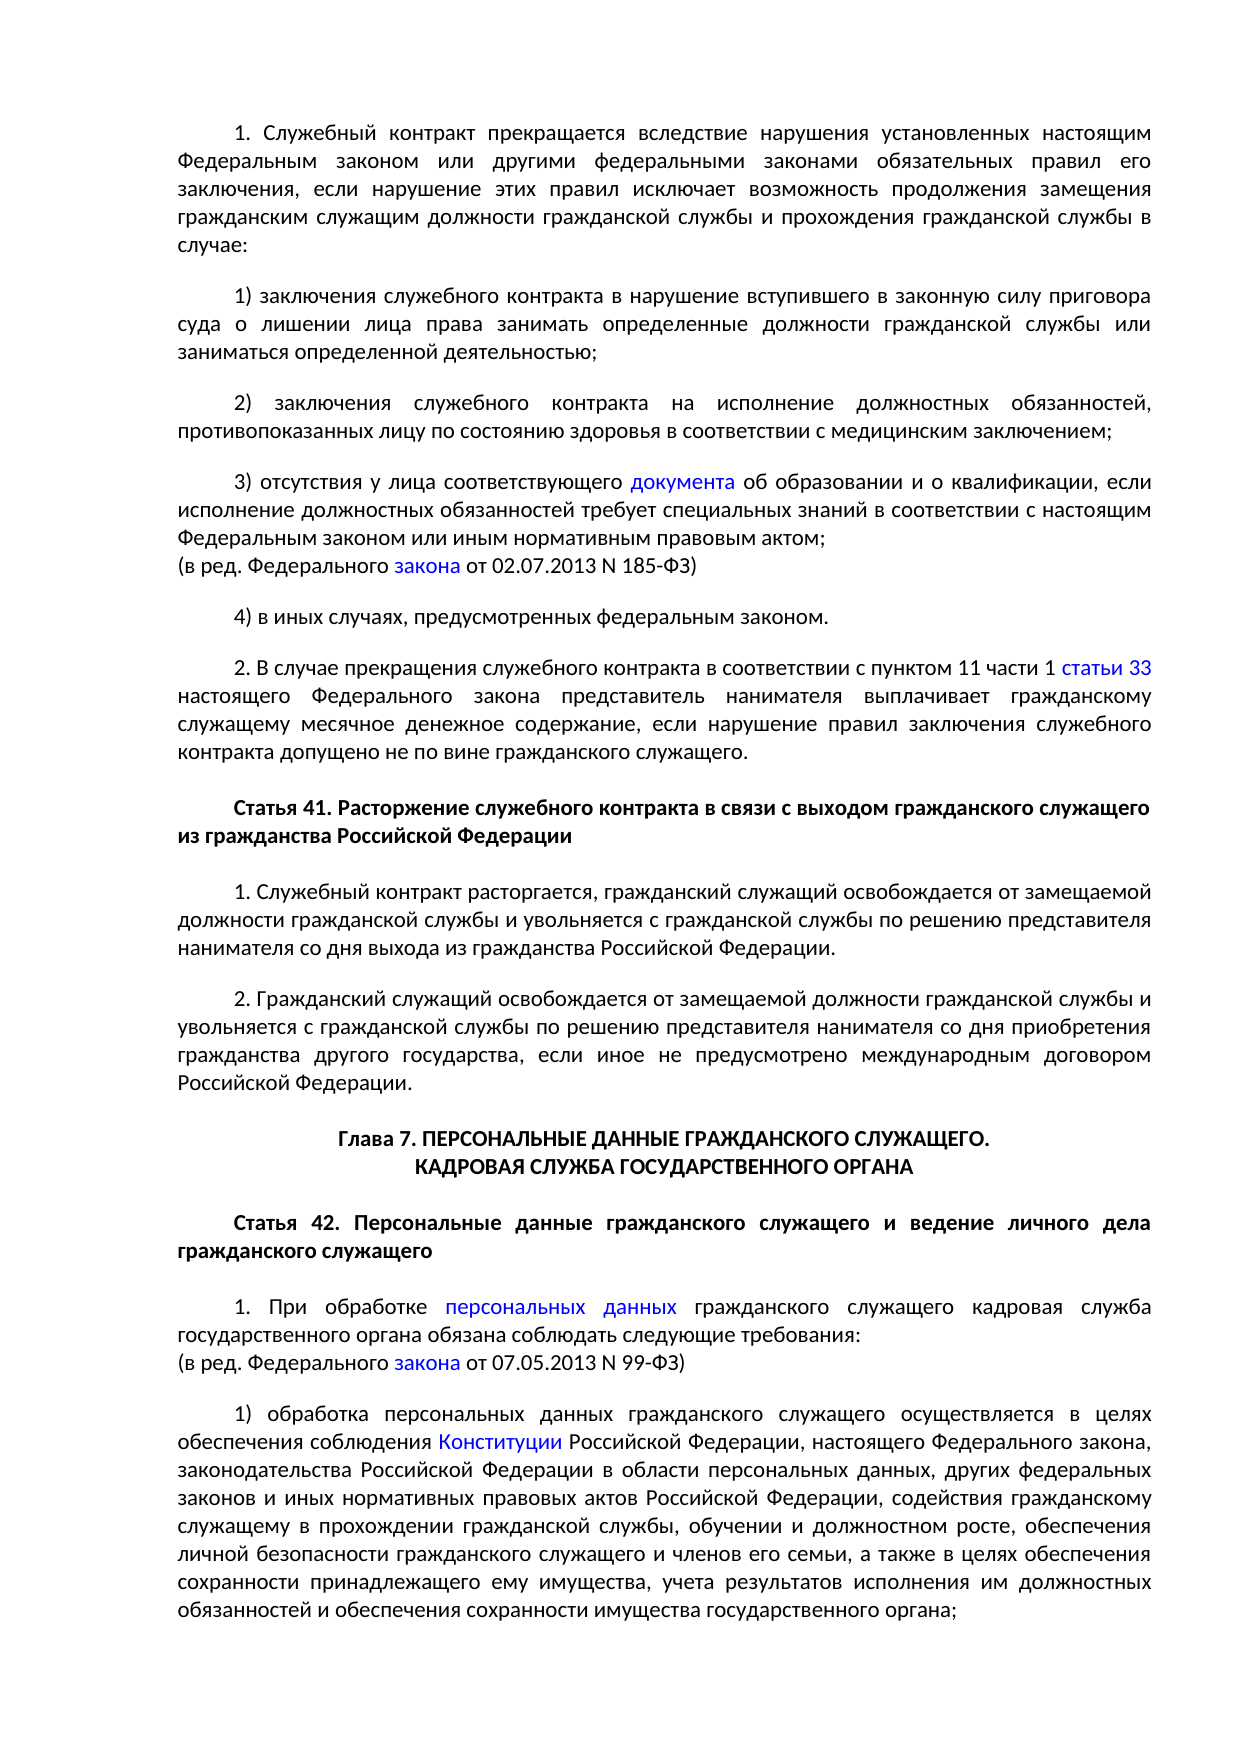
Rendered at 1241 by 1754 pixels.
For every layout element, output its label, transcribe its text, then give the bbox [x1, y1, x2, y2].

title Статья 42. Персональные данные гражданского служащего и ведение личного дела гражданского служащего [177, 1208, 1152, 1264]
text 2. Гражданский служащий освобождается от замещаемой должности гражданской службы и увольняется с гражданской службы по решению представителя нанимателя со дня приобретения гражданства другого государства, если иное не предусмотрено международным договором Российской Федерации. [177, 984, 1152, 1096]
text (в ред. Федерального закона от 02.07.2013 N 185-ФЗ) [177, 551, 1152, 579]
text 1) обработка персональных данных гражданского служащего осуществляется в целях обеспечения соблюдения Конституции Российской Федерации, настоящего Федерального закона, законодательства Российской Федерации в области персональных данных, других федеральных законов и иных нормативных правовых актов Российской Федерации, содействия гражданскому служащему в прохождении гражданской службы, обучении и должностном росте, обеспечения личной безопасности гражданского служащего и членов его семьи, а также в целях обеспечения сохранности принадлежащего ему имущества, учета результатов исполнения им должностных обязанностей и обеспечения сохранности имущества государственного органа; [177, 1399, 1152, 1623]
text 4) в иных случаях, предусмотренных федеральным законом. [177, 602, 1152, 630]
text 1. Служебный контракт расторгается, гражданский служащий освобождается от замещаемой должности гражданской службы и увольняется с гражданской службы по решению представителя нанимателя со дня выхода из гражданства Российской Федерации. [177, 877, 1152, 961]
text 2. В случае прекращения служебного контракта в соответствии с пунктом 11 части 1 статьи 33 настоящего Федерального закона представитель нанимателя выплачивает гражданскому служащему месячное денежное содержание, если нарушение правил заключения служебного контракта допущено не по вине гражданского служащего. [177, 653, 1152, 765]
title КАДРОВАЯ СЛУЖБА ГОСУДАРСТВЕННОГО ОРГАНА [177, 1152, 1152, 1180]
title Статья 41. Расторжение служебного контракта в связи с выходом гражданского служащего из гражданства Российской Федерации [177, 793, 1152, 849]
text 1. Служебный контракт прекращается вследствие нарушения установленных настоящим Федеральным законом или другими федеральными законами обязательных правил его заключения, если нарушение этих правил исключает возможность продолжения замещения гражданским служащим должности гражданской службы и прохождения гражданской службы в случае: [177, 118, 1152, 258]
text 3) отсутствия у лица соответствующего документа об образовании и о квалификации, если исполнение должностных обязанностей требует специальных знаний в соответствии с настоящим Федеральным законом или иным нормативным правовым актом; [177, 467, 1152, 551]
text (в ред. Федерального закона от 07.05.2013 N 99-ФЗ) [177, 1348, 1152, 1376]
title Глава 7. ПЕРСОНАЛЬНЫЕ ДАННЫЕ ГРАЖДАНСКОГО СЛУЖАЩЕГО. [177, 1124, 1152, 1152]
text 1) заключения служебного контракта в нарушение вступившего в законную силу приговора суда о лишении лица права занимать определенные должности гражданской службы или заниматься определенной деятельностью; [177, 281, 1152, 365]
text 2) заключения служебного контракта на исполнение должностных обязанностей, противопоказанных лицу по состоянию здоровья в соответствии с медицинским заключением; [177, 388, 1152, 444]
text 1. При обработке персональных данных гражданского служащего кадровая служба государственного органа обязана соблюдать следующие требования: [177, 1292, 1152, 1348]
